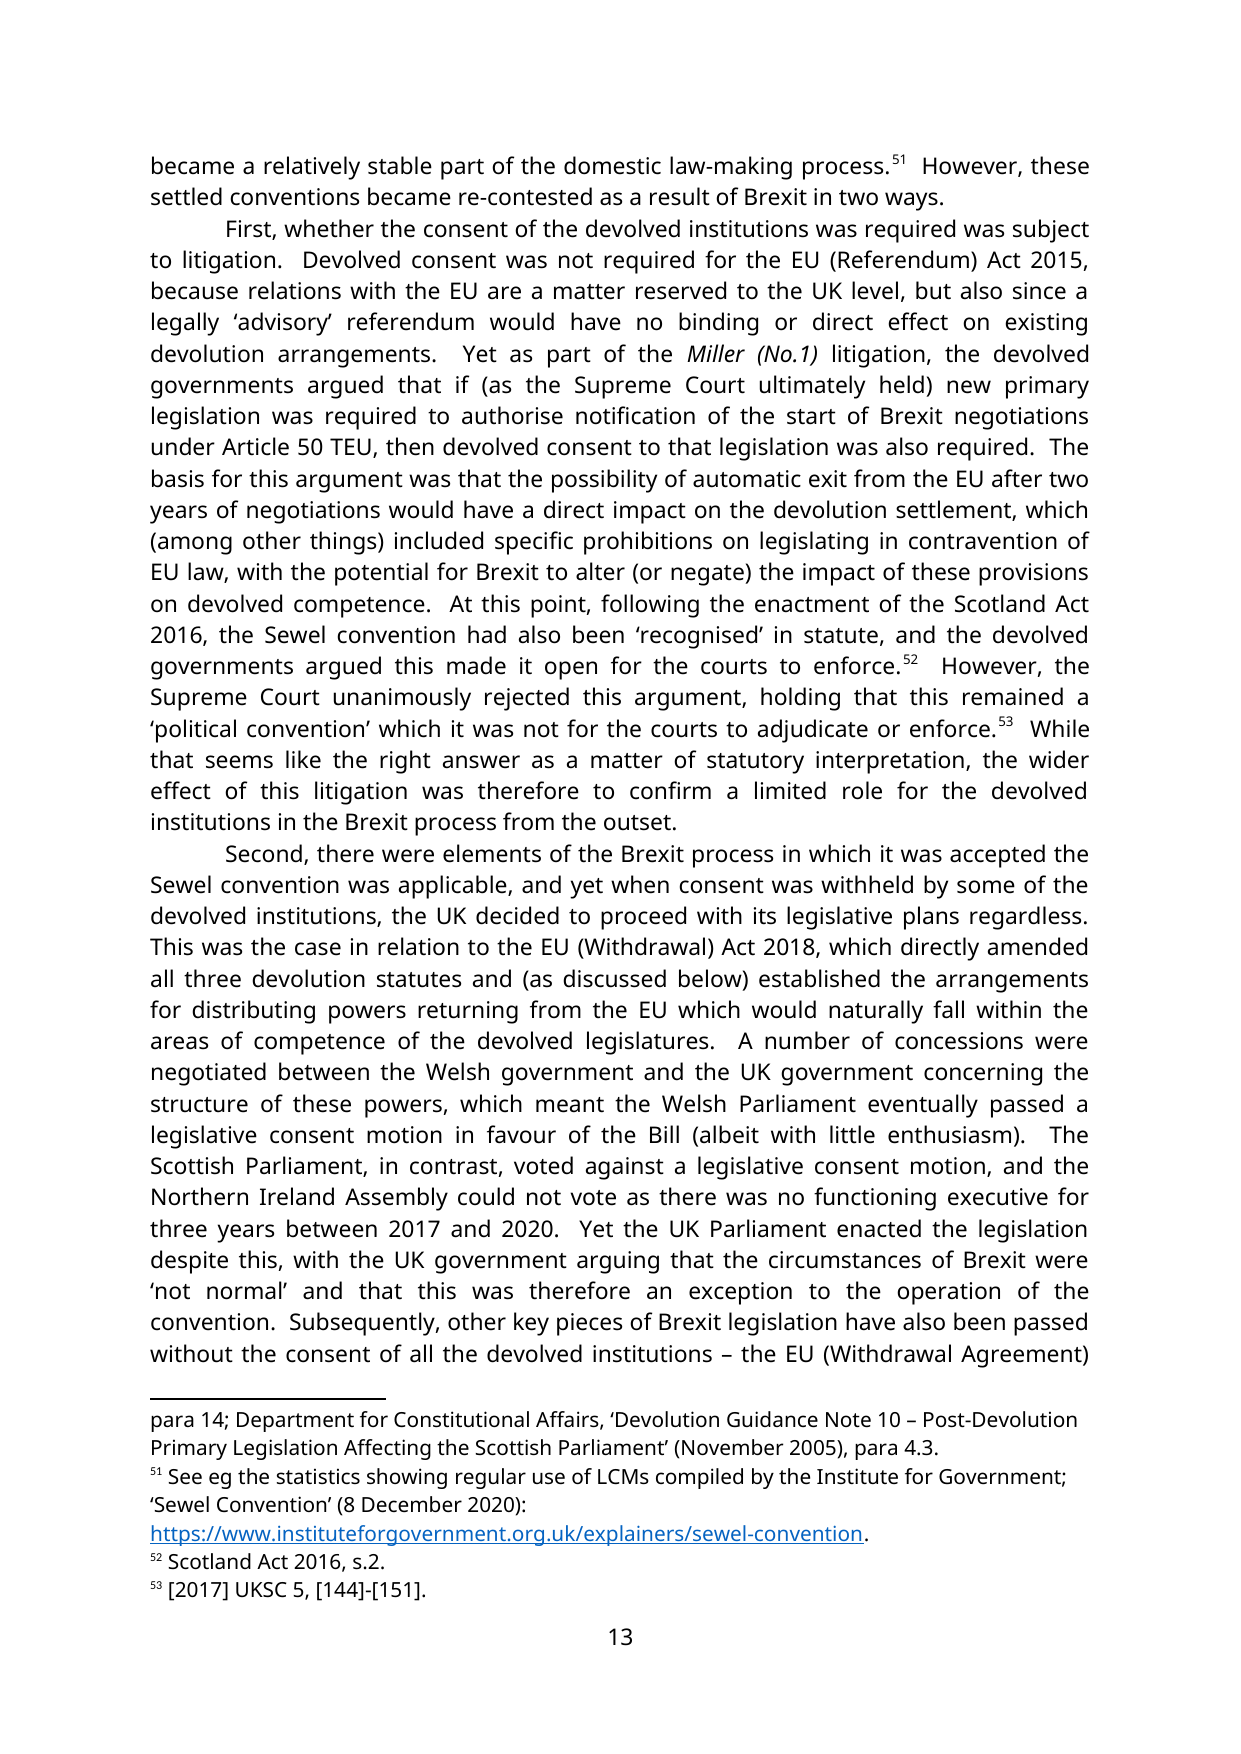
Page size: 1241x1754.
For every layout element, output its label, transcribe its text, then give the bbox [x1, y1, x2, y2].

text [150, 837, 1090, 1369]
text First, whether the consent of the devolved institutions was required was subject to litigation. Devolved consent was not required for the EU (Referendum) Act 2015, because relations with the EU are a matter reserved to the UK level, but also since a legally ‘advisory’ referendum would have no binding or direct effect on existing devolution arrangements. Yet as part of the Miller (No.1) litigation, the devolved governments argued that if (as the Supreme Court ultimately held) new primary legislation was required to authorise notification of the start of Brexit negotiations under Article 50 TEU, then devolved consent to that legislation was also required. The basis for this argument was that the possibility of automatic exit from the EU after two years of negotiations would have a direct impact on the devolution settlement, which (among other things) included specific prohibitions on legislating in contravention of EU law, with the potential for Brexit to alter (or negate) the impact of these provisions on devolved competence. At this point, following the enactment of the Scotland Act 2016, the Sewel convention had also been ‘recognised’ in statute, and the devolved governments argued this made it open for the courts to enforce. However, the Supreme Court unanimously rejected this argument, holding that this remained a ‘political convention’ which it was not for the courts to adjudicate or enforce. While that seems like the right answer as a matter of statutory interpretation, the wider effect of this litigation was therefore to confirm a limited role for the devolved institutions in the Brexit process from the outset. [150, 212, 1090, 837]
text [150, 150, 1090, 212]
